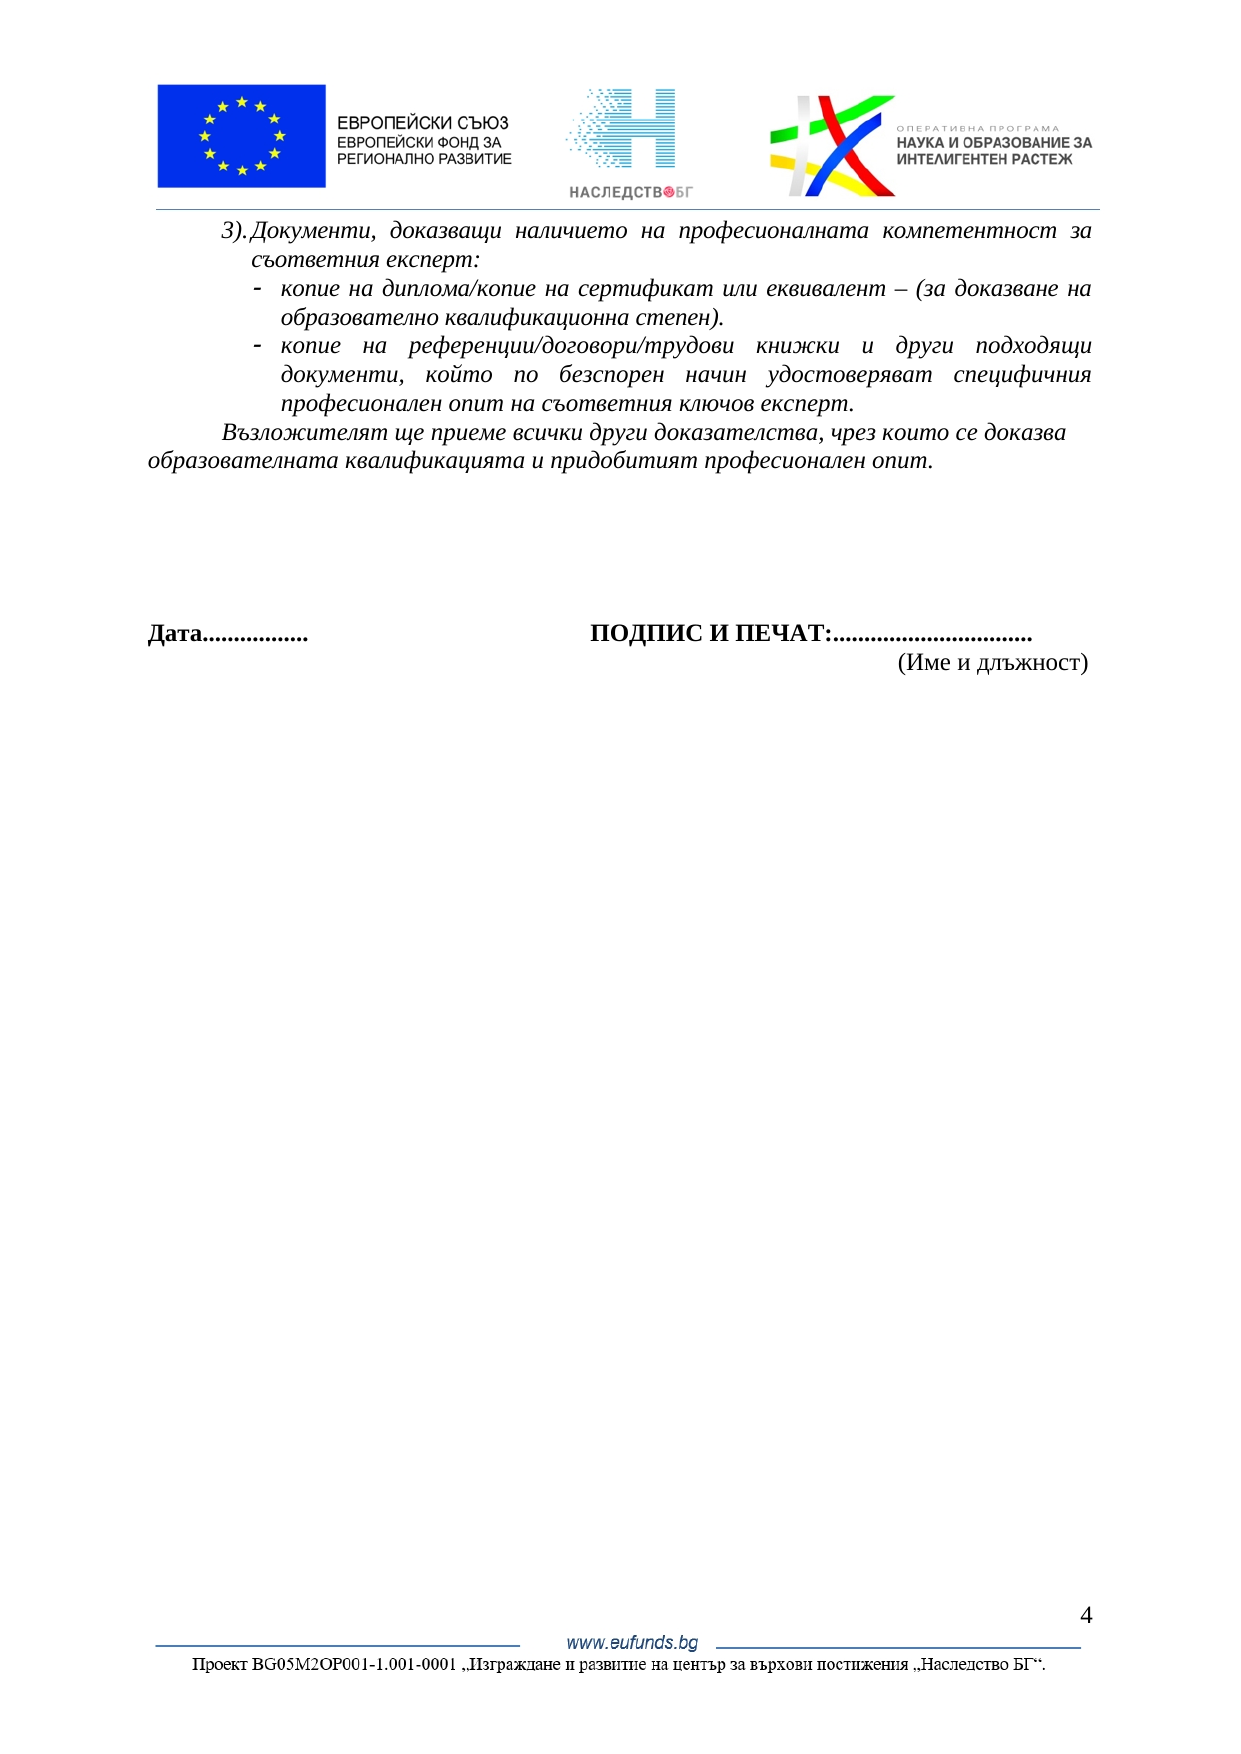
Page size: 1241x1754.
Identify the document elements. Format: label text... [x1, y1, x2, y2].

list Документи, доказващи наличието на професионалната компетентност за съответния експерт: [221, 216, 1093, 273]
text (Име и длъжност) [148, 647, 1093, 675]
picture [147, 73, 1107, 216]
text Възложителят ще приеме всички други доказателства, чрез които се доказва образователната квалификацията и придобитият професионален опит. [148, 417, 1093, 474]
list копие на диплома/копие на сертификат или еквивалент – (за доказване на образователно квалификационна степен). [251, 273, 1093, 330]
list копие на референции/договори/трудови книжки и други подходящи документи, който по безспорен начин удостоверяват специфичния професионален опит на съответния ключов експерт. [251, 330, 1093, 417]
picture [147, 1628, 1093, 1681]
text Дата................. ПОДПИС И ПЕЧАТ:................................ [148, 618, 1093, 647]
